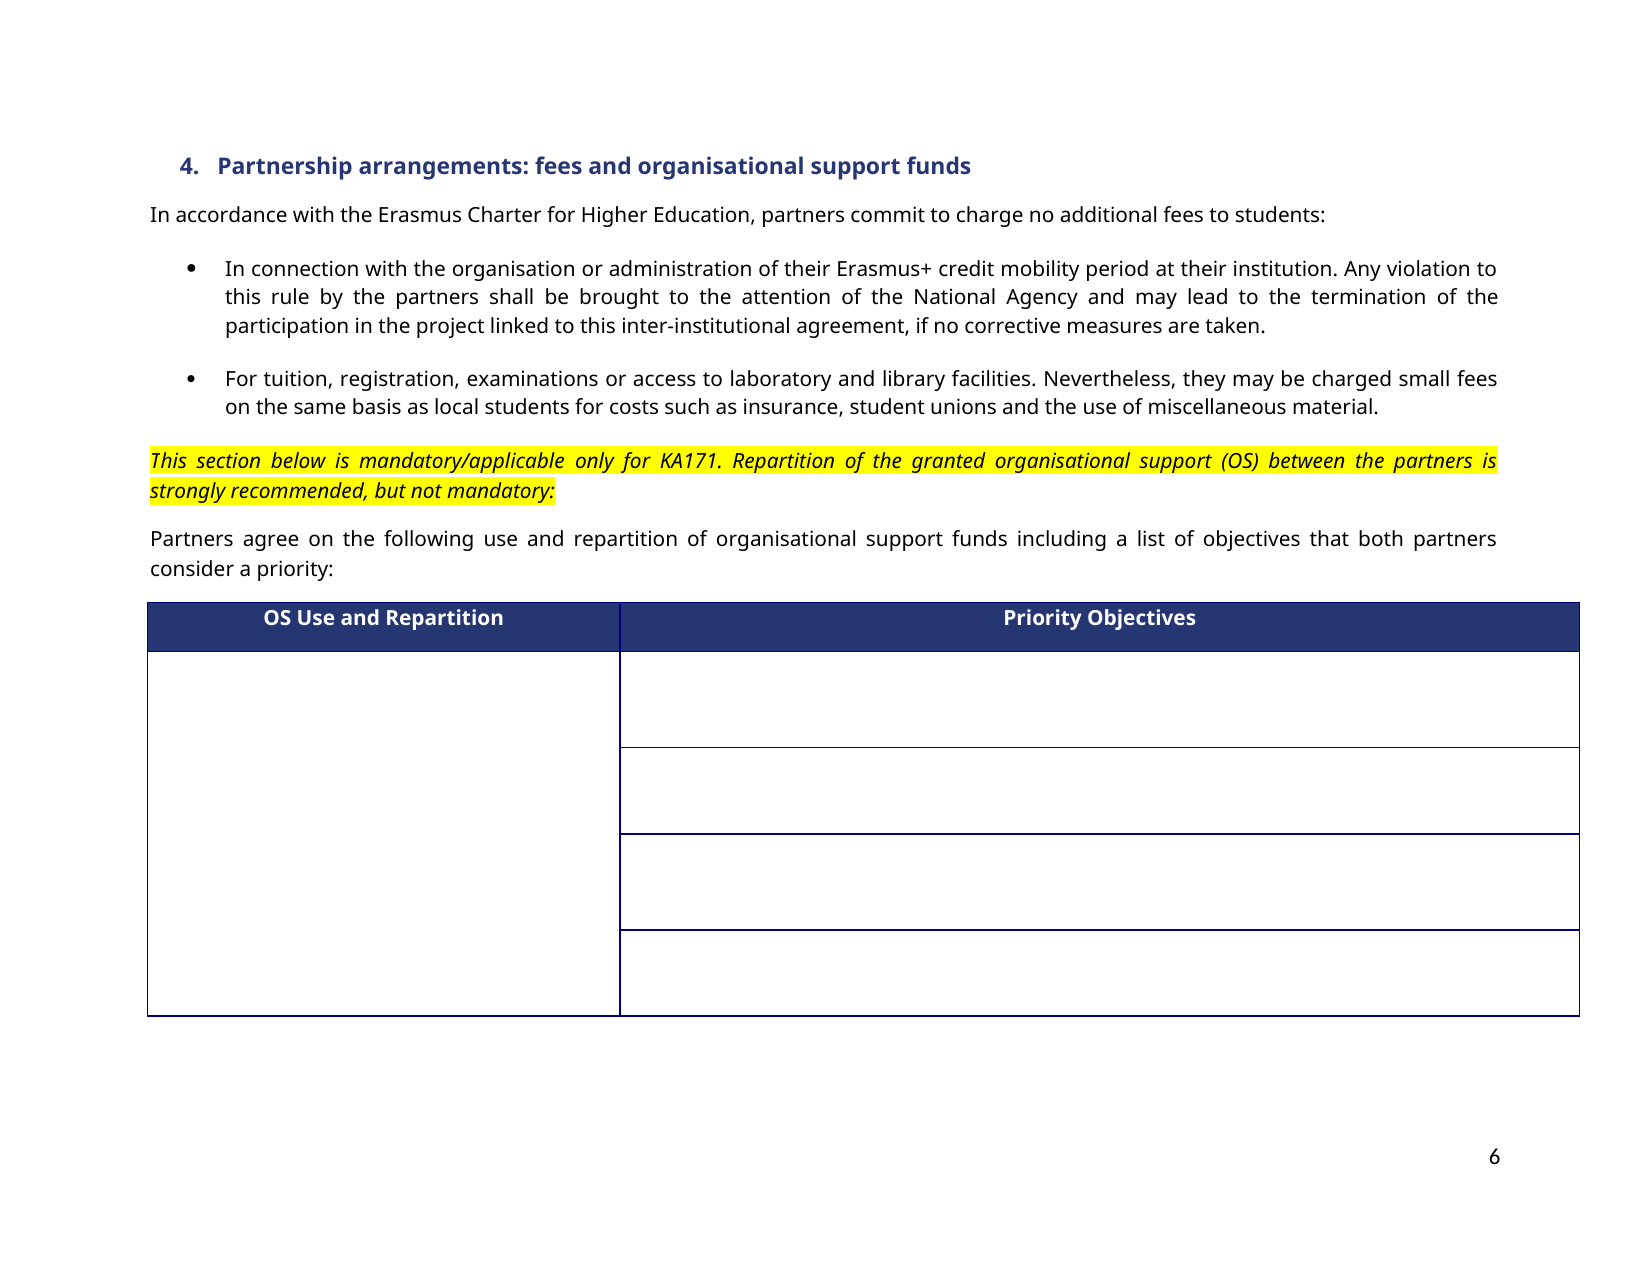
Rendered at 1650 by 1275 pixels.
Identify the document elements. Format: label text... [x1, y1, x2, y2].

table_cell [621, 652, 1579, 746]
text Partners agree on the following use and repartition of organisational support funds including a list of objectives that both partners consider a priority: [150, 524, 1500, 583]
table_cell [621, 835, 1579, 929]
list In accordance with the Erasmus Charter for Higher Education, partners commit to charge no additional fees to students: [150, 200, 1500, 229]
text This section below is mandatory/applicable only for KA171. Repartition of the granted organisational support (OS) between the partners is strongly recommended, but not mandatory: [150, 446, 1500, 505]
table_cell [148, 652, 619, 1015]
list In connection with the organisation or administration of their Erasmus+ credit mobility period at their institution. Any violation to this rule by the partners shall be brought to the attention of the National Agency and may lead to the termination of the participation in the project linked to this inter-institutional agreement, if no corrective measures are taken. [187, 254, 1500, 339]
table_header OS Use and Repartition [148, 603, 620, 651]
list Partnership arrangements: fees and organisational support funds [179, 150, 1500, 181]
table_header Priority Objectives [621, 603, 1579, 651]
table_cell [621, 748, 1579, 833]
table_cell [621, 931, 1579, 1015]
list For tuition, registration, examinations or access to laboratory and library facilities. Nevertheless, they may be charged small fees on the same basis as local students for costs such as insurance, student unions and the use of miscellaneous material. [187, 364, 1500, 421]
